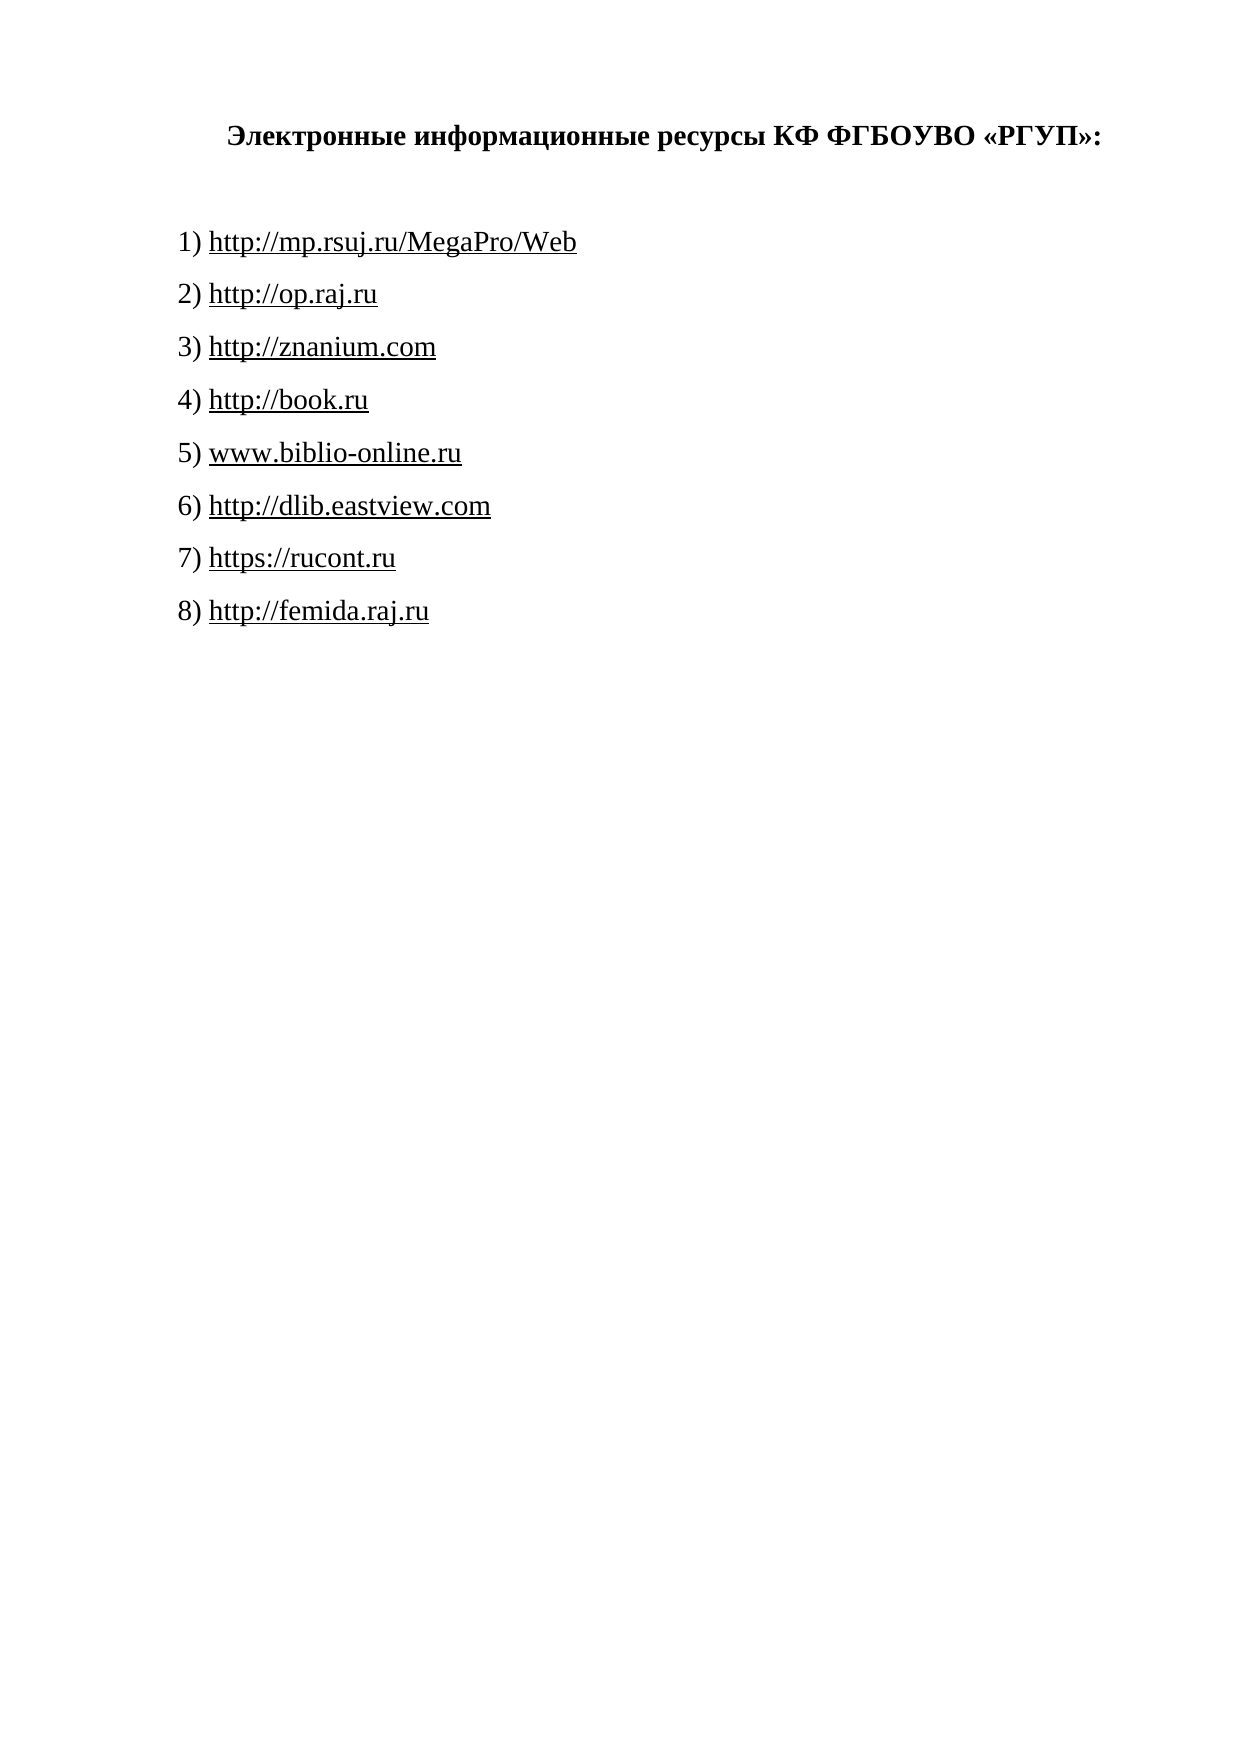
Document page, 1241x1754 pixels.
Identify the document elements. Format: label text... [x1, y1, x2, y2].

text 3) http://znanium.com [177, 329, 1152, 363]
text 2) http://op.raj.ru [177, 277, 1152, 310]
text 5) www.biblio-online.ru [177, 435, 1152, 468]
text 8) http://femida.raj.ru [177, 593, 1152, 627]
text 6) http://dlib.eastview.com [177, 488, 1152, 521]
text 7) https://rucont.ru [177, 541, 1152, 574]
text 1) http://mp.rsuj.ru/MegaPro/Web [177, 224, 1152, 257]
text 4) http://book.ru [177, 382, 1152, 416]
text Электронные информационные ресурсы КФ ФГБОУВО «РГУП»: [177, 118, 1152, 152]
